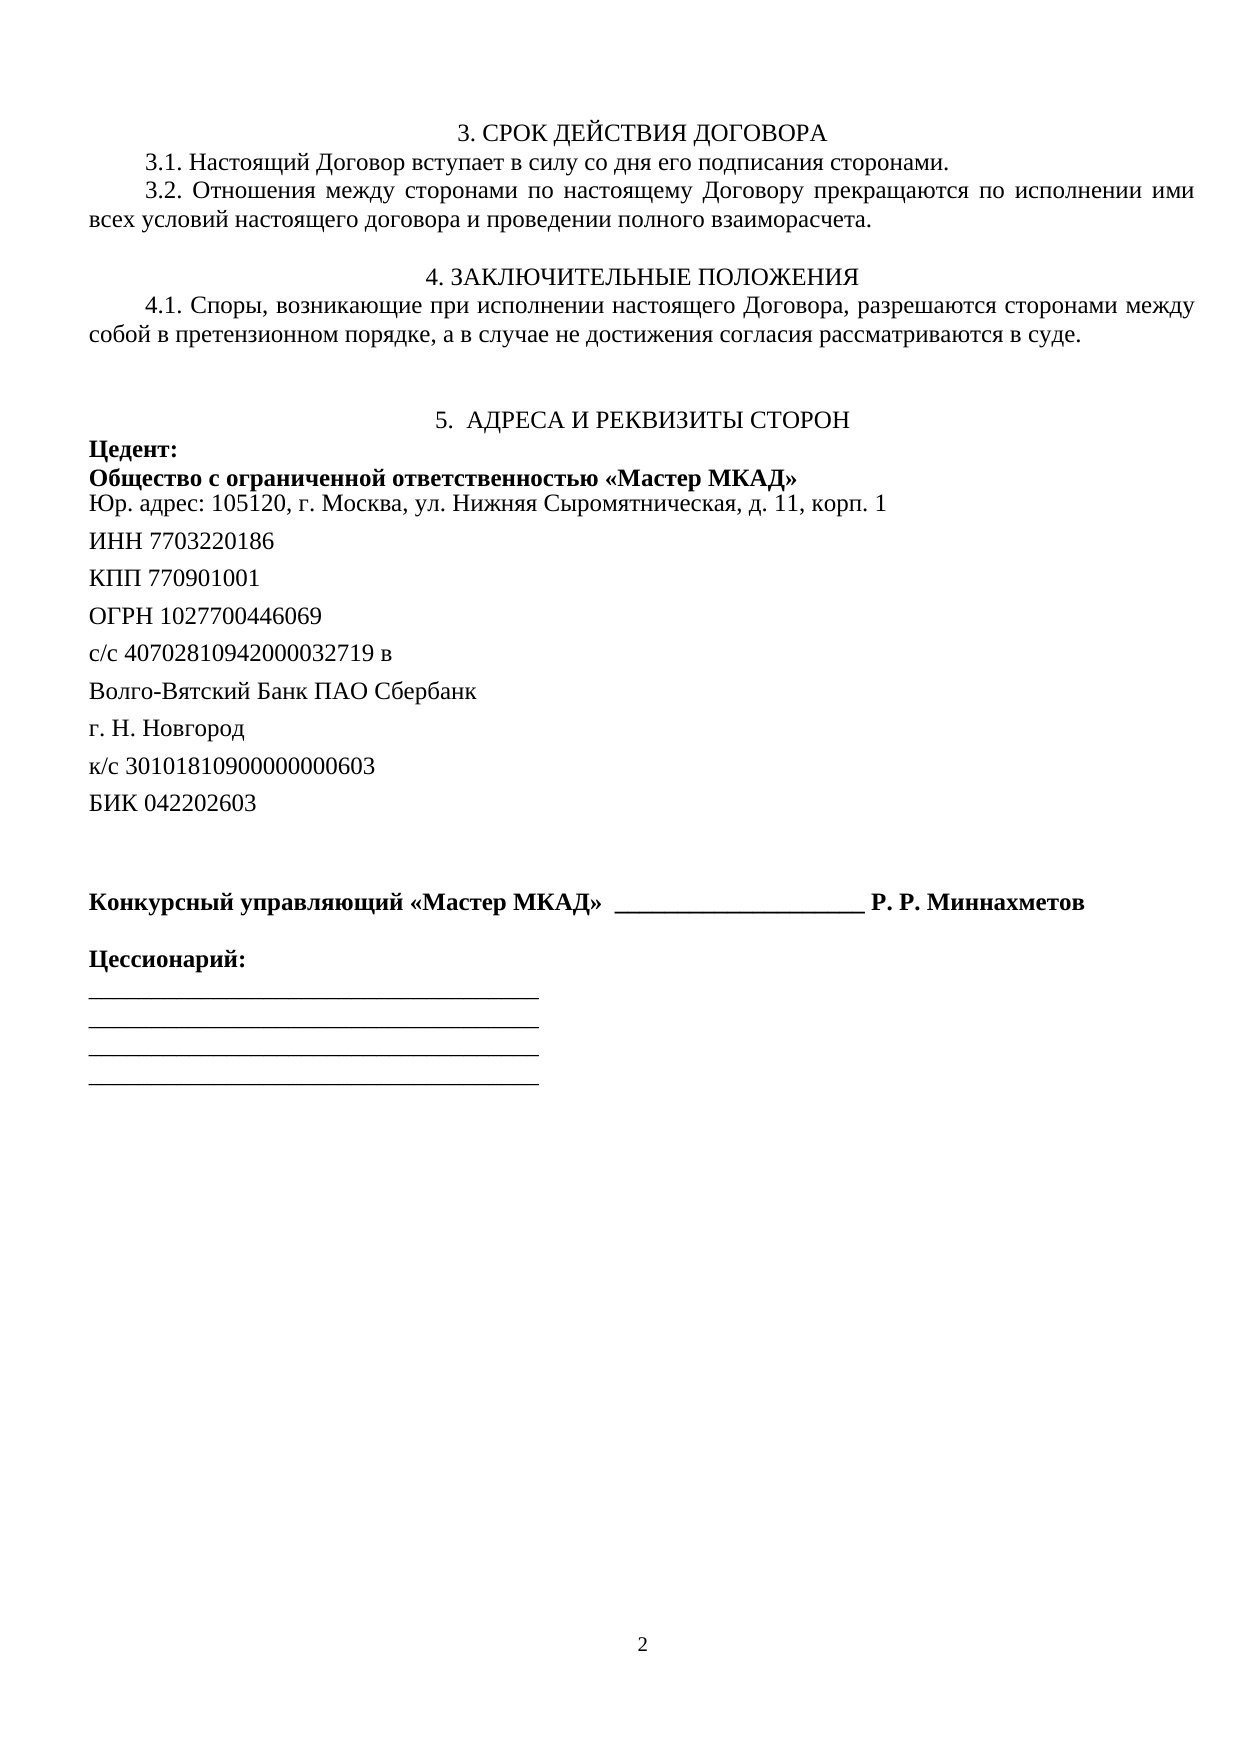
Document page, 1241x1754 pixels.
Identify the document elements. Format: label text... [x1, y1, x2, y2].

text 5. АДРЕСА И РЕКВИЗИТЫ СТОРОН [89, 406, 1196, 434]
text ____________________________________ [89, 1031, 1196, 1059]
text ИНН 7703220186 [89, 529, 1196, 554]
text Цессионарий: [89, 944, 1196, 973]
text ____________________________________ [89, 973, 1196, 1002]
text к/с 30101810900000000603 [89, 754, 1196, 779]
text ____________________________________ [89, 1002, 1196, 1031]
text Волго-Вятский Банк ПАО Сбербанк [89, 679, 1196, 704]
text 3.1. Настоящий Договор вступает в силу со дня его подписания сторонами. [89, 147, 1196, 176]
text Юр. адрес: 105120, г. Москва, ул. Нижняя Сыромятническая, д. 11, корп. 1 [89, 492, 1196, 517]
text ОГРН 1027700446069 [89, 604, 1196, 629]
text ____________________________________ [89, 1059, 1196, 1088]
text с/с 40702810942000032719 в [89, 642, 1196, 667]
text Конкурсный управляющий «Мастер МКАД» ____________________ Р. Р. Миннахметов [89, 887, 1196, 916]
text г. Н. Новгород [89, 717, 1196, 742]
text 3. СРОК ДЕЙСТВИЯ ДОГОВОРА [89, 118, 1196, 147]
text 4.1. Споры, возникающие при исполнении настоящего Договора, разрешаются сторонами между собой в претензионном порядке, а в случае не достижения согласия рассматриваются в суде. [89, 291, 1196, 348]
text КПП 770901001 [89, 567, 1196, 592]
text БИК 042202603 [89, 792, 1196, 817]
text 3.2. Отношения между сторонами по настоящему Договору прекращаются по исполнении ими всех условий настоящего договора и проведении полного взаиморасчета. [89, 176, 1196, 233]
text Цедент: [89, 434, 1196, 463]
text Общество с ограниченной ответственностью «Мастер МКАД» [89, 463, 1196, 492]
text 4. ЗАКЛЮЧИТЕЛЬНЫЕ ПОЛОЖЕНИЯ [89, 262, 1196, 291]
